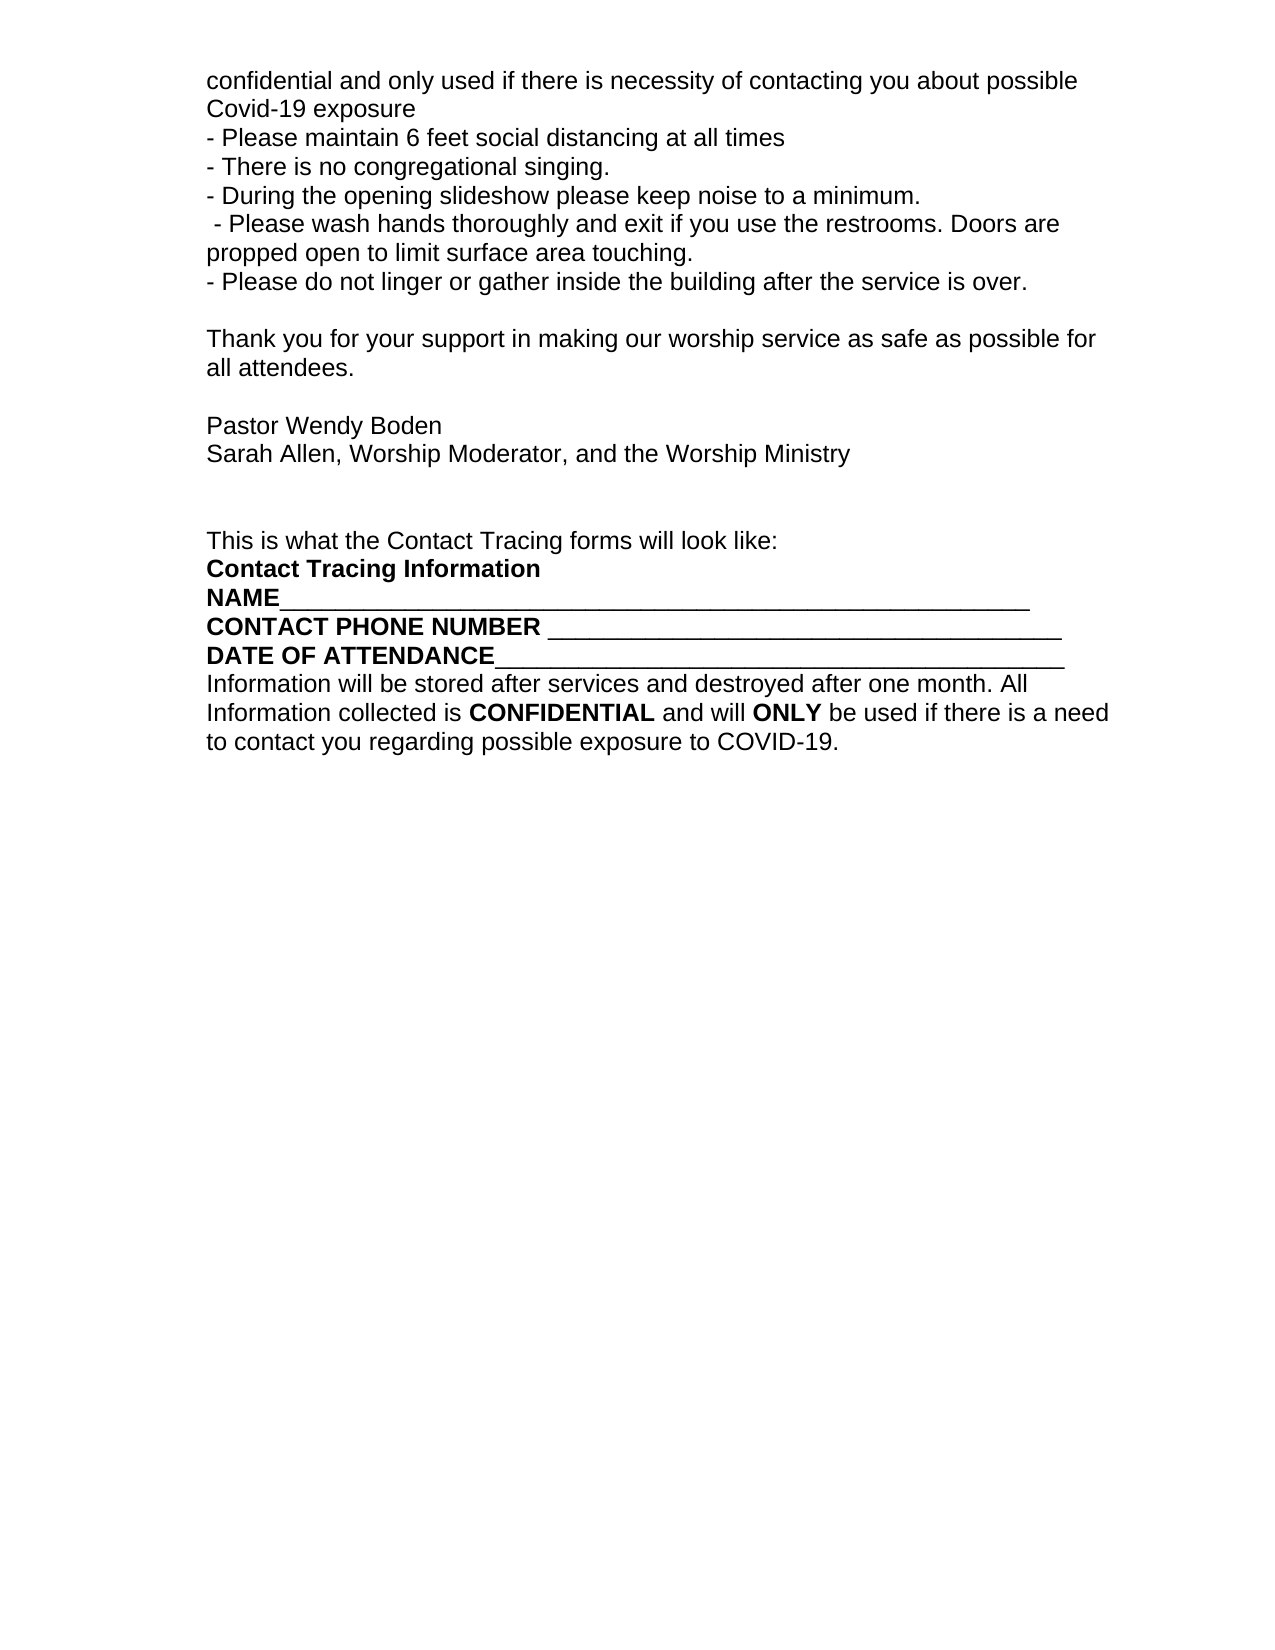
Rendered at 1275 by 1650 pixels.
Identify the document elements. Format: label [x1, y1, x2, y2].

text [206, 66, 1125, 756]
